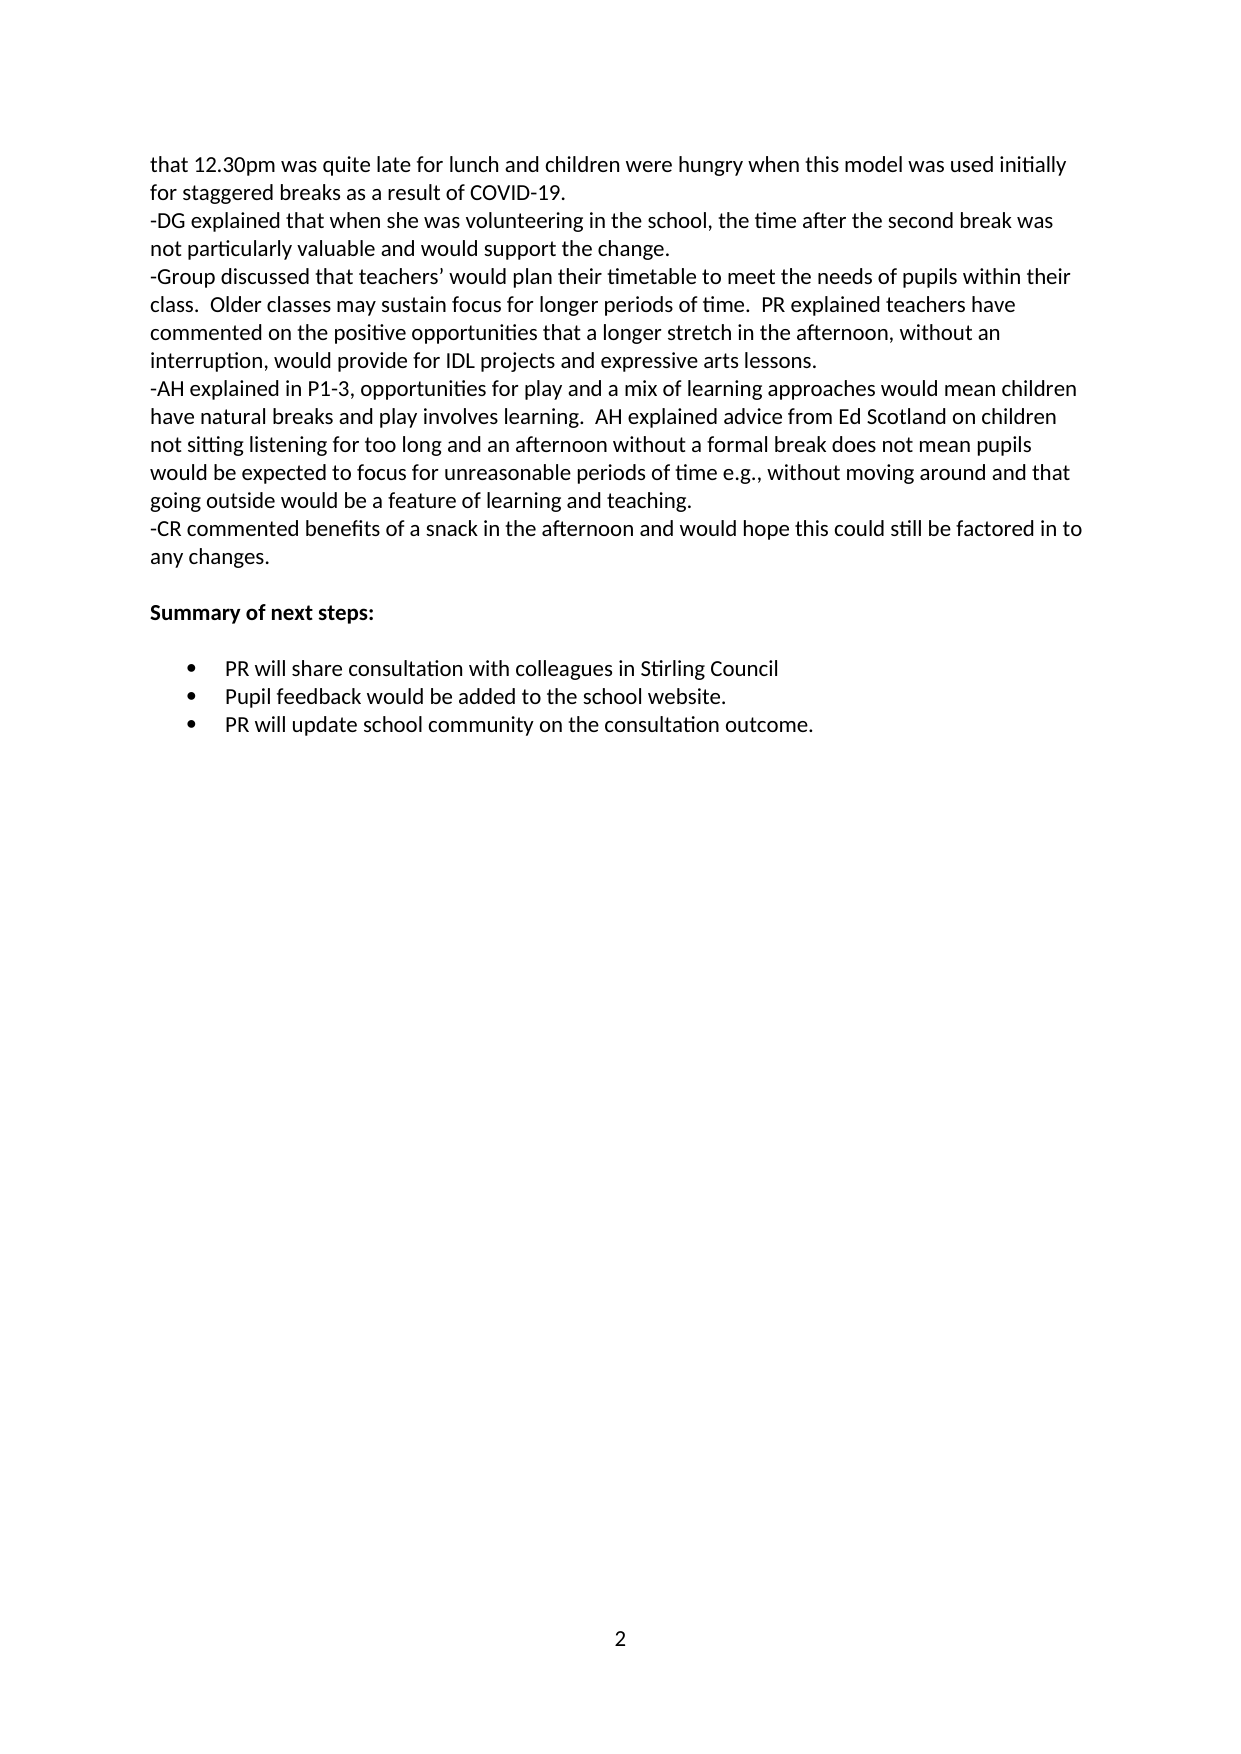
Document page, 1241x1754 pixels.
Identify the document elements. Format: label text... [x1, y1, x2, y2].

list PR will update school community on the consultation outcome. [187, 710, 1090, 738]
text Summary of next steps: [150, 598, 1090, 626]
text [150, 150, 1090, 206]
list PR will share consultation with colleagues in Stirling Council [187, 654, 1090, 682]
text -AH explained in P1-3, opportunities for play and a mix of learning approaches would mean children have natural breaks and play involves learning. AH explained advice from Ed Scotland on children not sitting listening for too long and an afternoon without a formal break does not mean pupils would be expected to focus for unreasonable periods of time e.g., without moving around and that going outside would be a feature of learning and teaching. [150, 374, 1090, 514]
text -DG explained that when she was volunteering in the school, the time after the second break was not particularly valuable and would support the change. [150, 206, 1090, 262]
text -Group discussed that teachers’ would plan their timetable to meet the needs of pupils within their class. Older classes may sustain focus for longer periods of time. PR explained teachers have commented on the positive opportunities that a longer stretch in the afternoon, without an interruption, would provide for IDL projects and expressive arts lessons. [150, 262, 1090, 374]
list Pupil feedback would be added to the school website. [187, 682, 1090, 710]
text -CR commented benefits of a snack in the afternoon and would hope this could still be factored in to any changes. [150, 514, 1090, 570]
